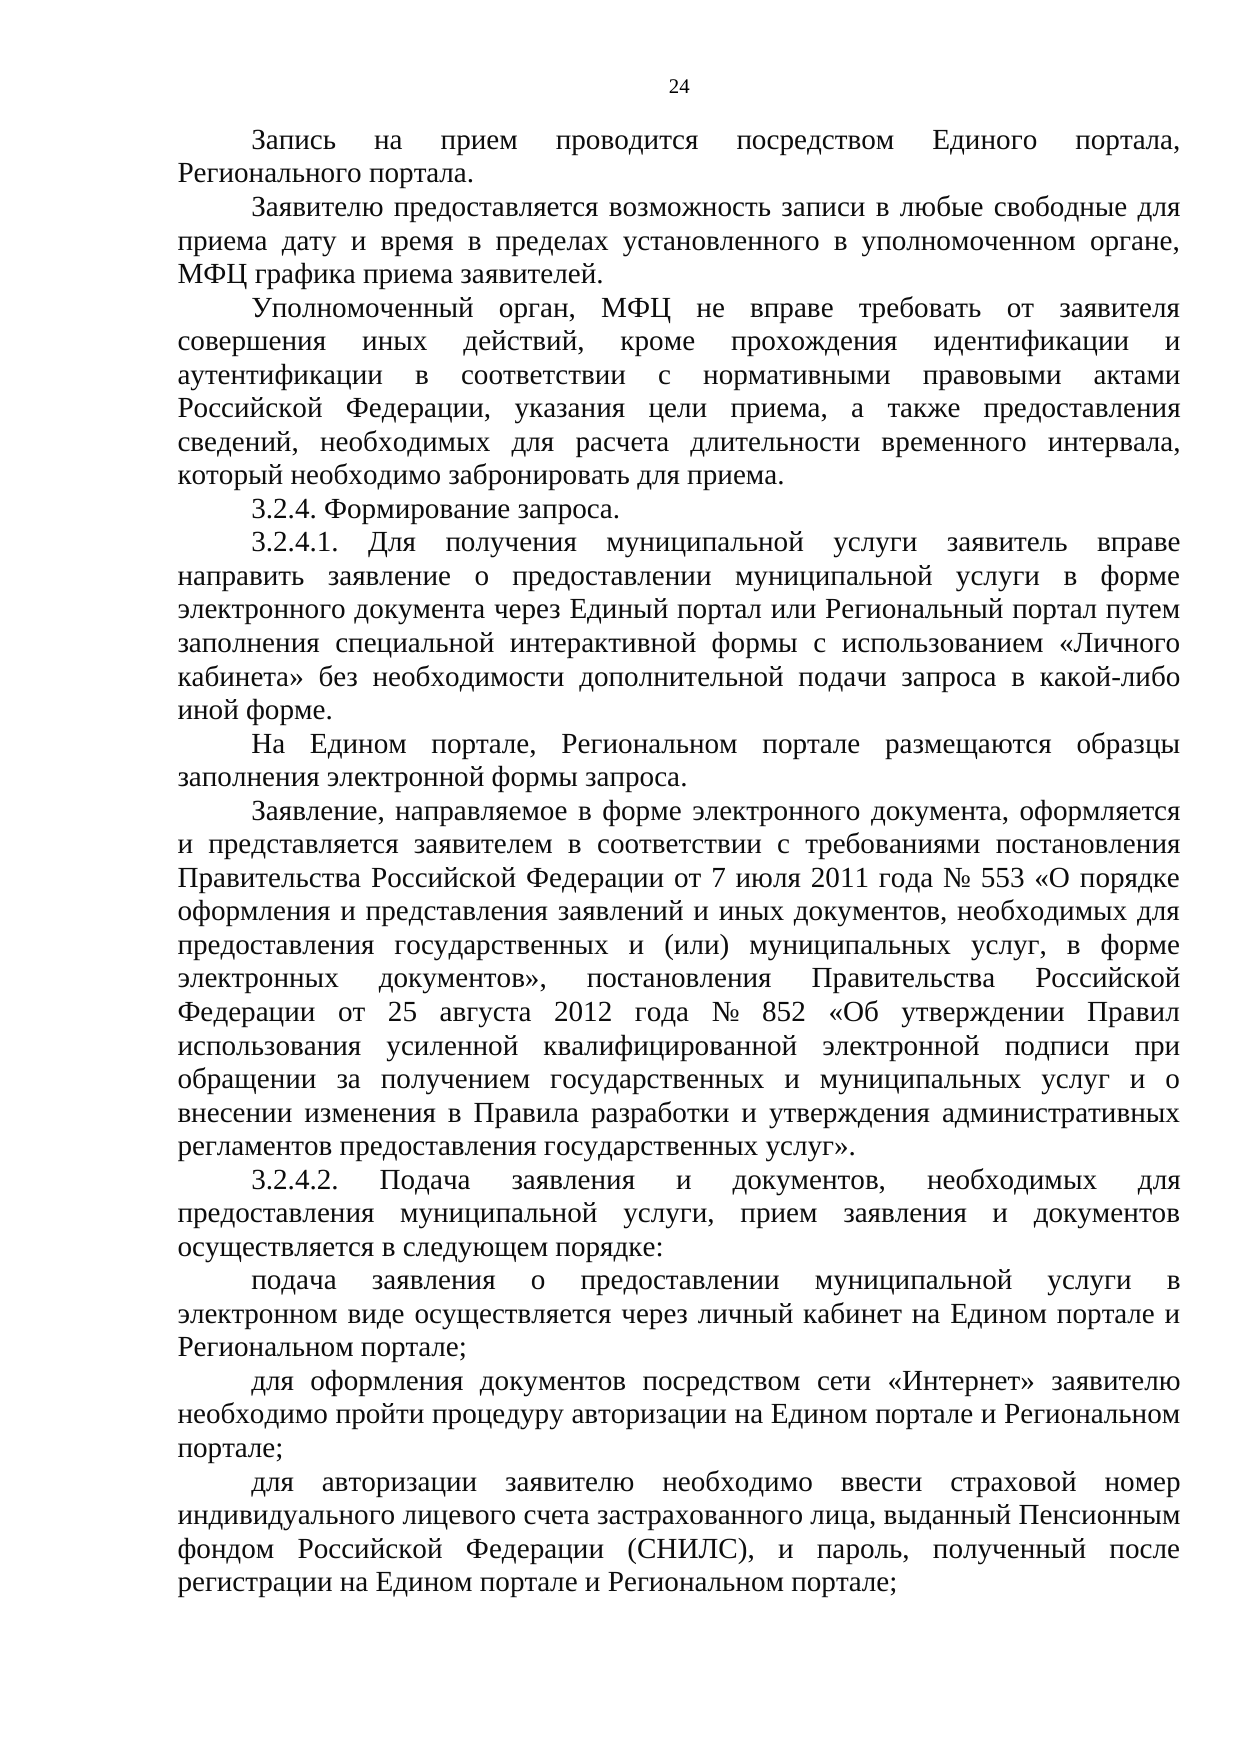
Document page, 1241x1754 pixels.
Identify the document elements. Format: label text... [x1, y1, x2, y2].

text Уполномоченный орган, МФЦ не вправе требовать от заявителя совершения иных действий, кроме прохождения идентификации и аутентификации в соответствии с нормативными правовыми актами Российской Федерации, указания цели приема, а также предоставления сведений, необходимых для расчета длительности временного интервала, который необходимо забронировать для приема. [177, 290, 1181, 491]
text Запись на прием проводится посредством Единого портала, Регионального портала. [177, 122, 1181, 189]
text Заявление, направляемое в форме электронного документа, оформляется и представляется заявителем в соответствии с требованиями постановления Правительства Российской Федерации от 7 июля 2011 года № 553 «О порядке оформления и представления заявлений и иных документов, необходимых для предоставления государственных и (или) муниципальных услуг, в форме электронных документов», постановления Правительства Российской Федерации от 25 августа 2012 года № 852 «Об утверждении Правил использования усиленной квалифицированной электронной подписи при обращении за получением государственных и муниципальных услуг и о внесении изменения в Правила разработки и утверждения административных регламентов предоставления государственных услуг». [177, 793, 1181, 1162]
text для авторизации заявителю необходимо ввести страховой номер индивидуального лицевого счета застрахованного лица, выданный Пенсионным фондом Российской Федерации (СНИЛС), и пароль, полученный после регистрации на Едином портале и Региональном портале; [177, 1464, 1181, 1598]
text 3.2.4.2. Подача заявления и документов, необходимых для предоставления муниципальной услуги, прием заявления и документов осуществляется в следующем порядке: [177, 1162, 1181, 1262]
text Заявителю предоставляется возможность записи в любые свободные для приема дату и время в пределах установленного в уполномоченном органе, МФЦ графика приема заявителей. [177, 189, 1181, 290]
text 3.2.4.1. Для получения муниципальной услуги заявитель вправе направить заявление о предоставлении муниципальной услуги в форме электронного документа через Единый портал или Региональный портал путем заполнения специальной интерактивной формы с использованием «Личного кабинета» без необходимости дополнительной подачи запроса в какой-либо иной форме. [177, 524, 1181, 726]
text На Едином портале, Региональном портале размещаются образцы заполнения электронной формы запроса. [177, 726, 1181, 793]
text подача заявления о предоставлении муниципальной услуги в электронном виде осуществляется через личный кабинет на Едином портале и Региональном портале; [177, 1262, 1181, 1363]
text для оформления документов посредством сети «Интернет» заявителю необходимо пройти процедуру авторизации на Едином портале и Региональном портале; [177, 1363, 1181, 1464]
text 3.2.4. Формирование запроса. [177, 491, 1181, 524]
